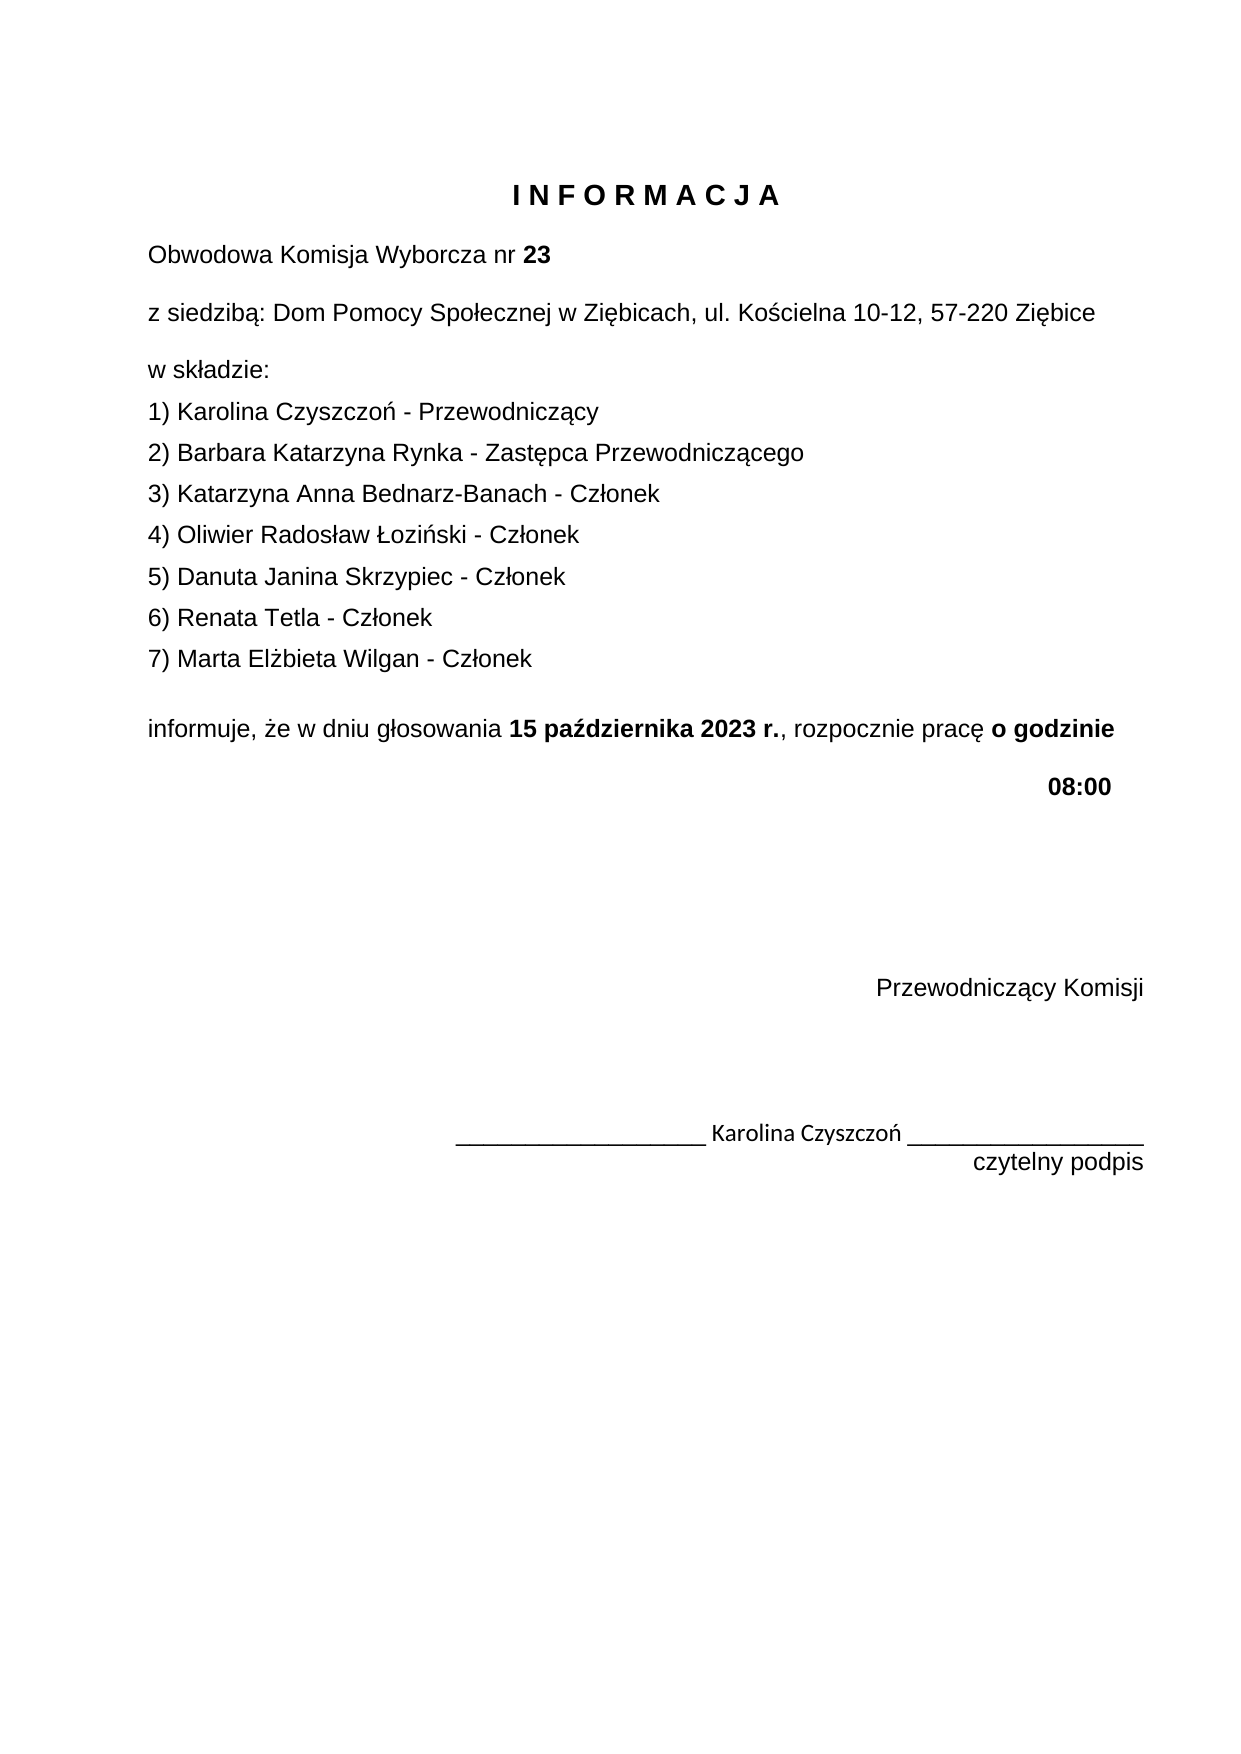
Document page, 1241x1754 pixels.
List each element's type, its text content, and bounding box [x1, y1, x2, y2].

text Przewodniczący Komisji [148, 973, 1144, 1002]
text 2) Barbara Katarzyna Rynka - Zastępca Przewodniczącego [148, 438, 1144, 467]
text z siedzibą: Dom Pomocy Społecznej w Ziębicach, ul. Kościelna 10-12, 57-220 Ziębice [148, 298, 1144, 327]
text 1) Karolina Czyszczoń - Przewodniczący [148, 397, 1144, 425]
text czytelny podpis [148, 1147, 1144, 1176]
text informuje, że w dniu głosowania 15 października 2023 r., rozpocznie pracę o godzinie [148, 714, 1144, 743]
text 5) Danuta Janina Skrzypiec - Członek [148, 562, 1144, 590]
title I N F O R M A C J A [148, 178, 1144, 212]
text 6) Renata Tetla - Członek [148, 603, 1144, 632]
text 3) Katarzyna Anna Bednarz-Banach - Członek [148, 479, 1144, 508]
text 08:00 [973, 772, 1144, 800]
text 7) Marta Elżbieta Wilgan - Członek [148, 644, 1144, 673]
text __________________ Karolina Czyszczoń _________________ [148, 1117, 1144, 1147]
text 4) Oliwier Radosław Łoziński - Członek [148, 520, 1144, 549]
text w składzie: [148, 355, 1144, 384]
text Obwodowa Komisja Wyborcza nr 23 [148, 240, 1144, 269]
